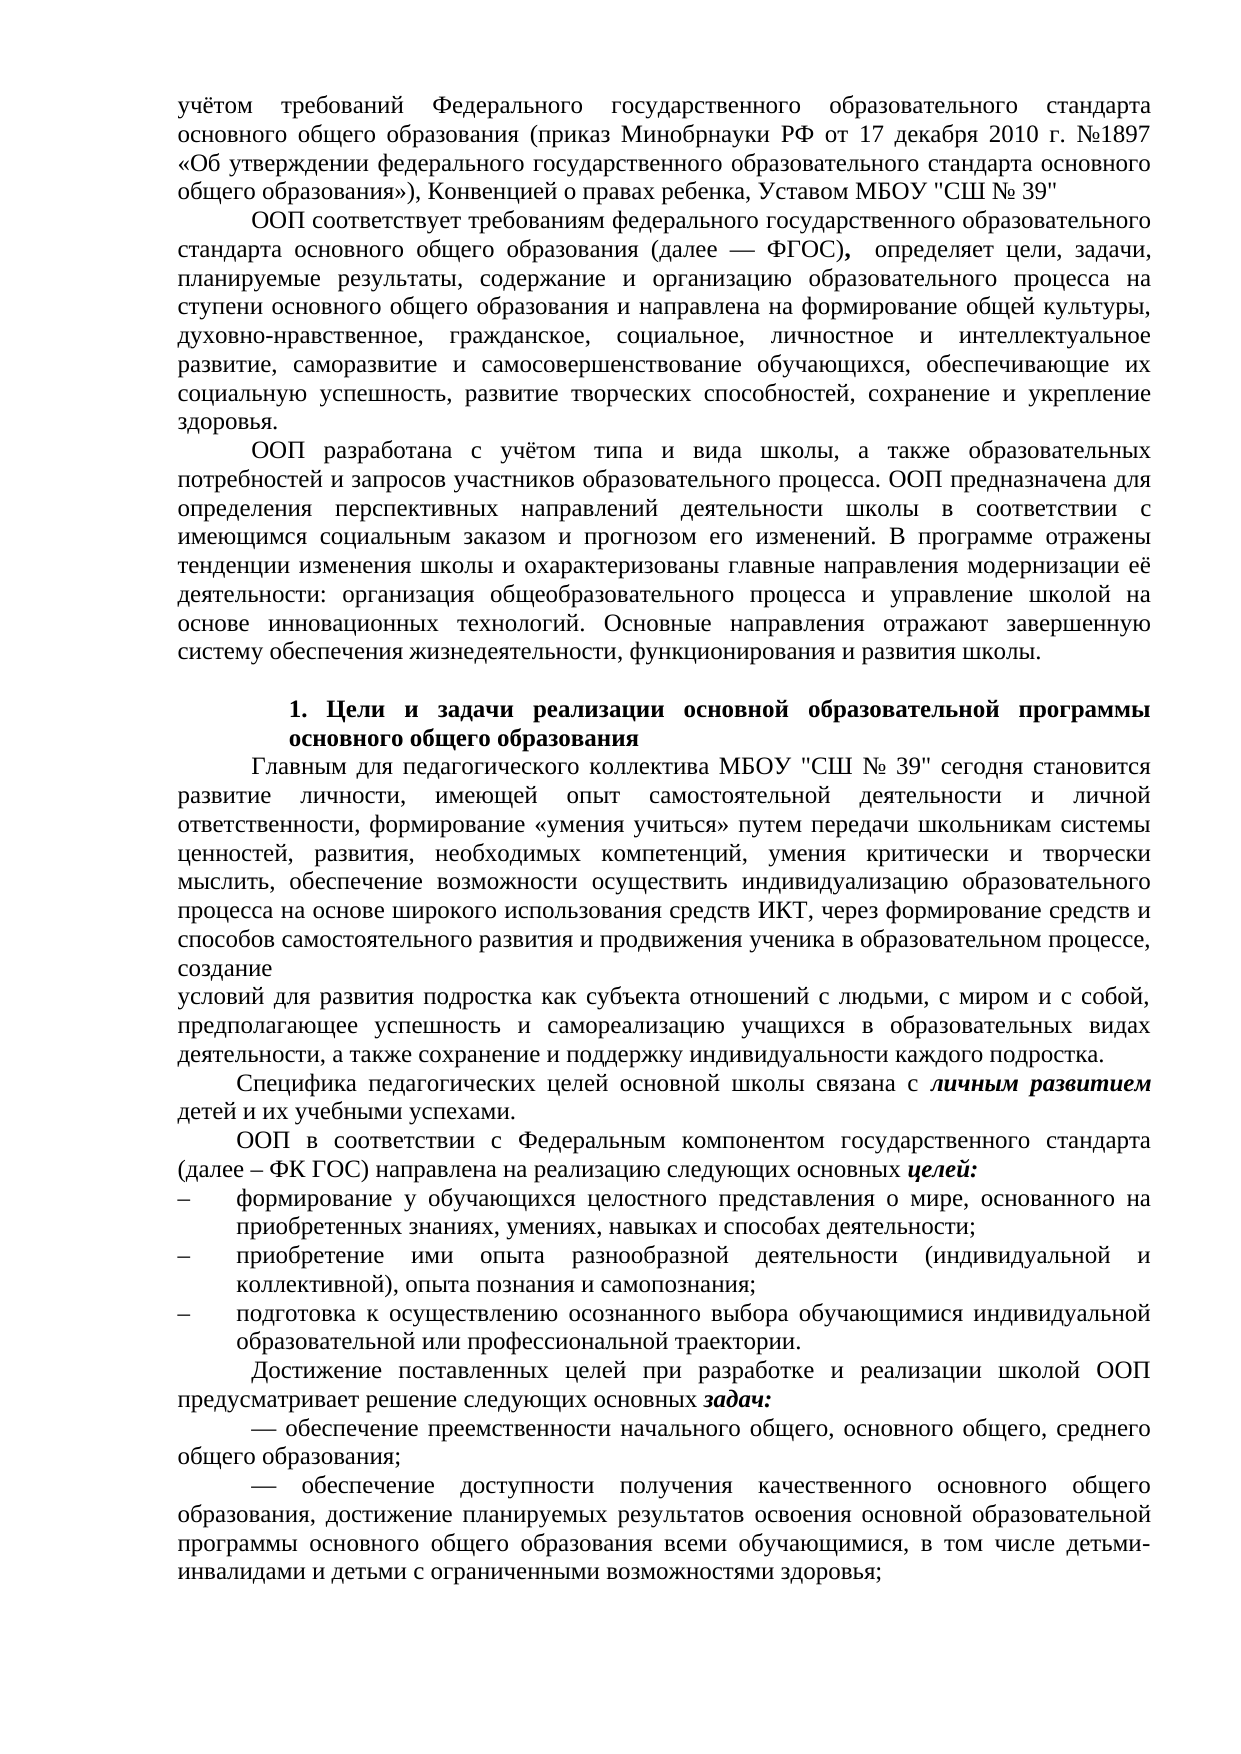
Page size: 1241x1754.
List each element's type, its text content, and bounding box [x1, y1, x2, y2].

text ООП в соответствии с Федеральным компонентом государственного стандарта (далее – ФК ГОС) направлена на реализацию следующих основных целей: [177, 1125, 1152, 1183]
list формирование у обучающихся целостного представления о мире, основанного на приобретенных знаниях, умениях, навыках и способах деятельности; [177, 1183, 1152, 1240]
text Специфика педагогических целей основной школы связана с личным развитием детей и их учебными успехами. [177, 1068, 1152, 1125]
text ООП разработана с учётом типа и вида школы, а также образовательных потребностей и запросов участников образовательного процесса. ООП предназначена для определения перспективных направлений деятельности школы в соответствии с имеющимся социальным заказом и прогнозом его изменений. В программе отражены тенденции изменения школы и охарактеризованы главные направления модернизации её деятельности: организация общеобразовательного процесса и управление школой на основе инновационных технологий. Основные направления отражают завершенную систему обеспечения жизнедеятельности, функционирования и развития школы. [177, 435, 1152, 665]
text Главным для педагогического коллектива МБОУ "СШ № 39" сегодня становится развитие личности, имеющей опыт самостоятельной деятельности и личной ответственности, формирование «умения учиться» путем передачи школьникам системы ценностей, развития, необходимых компетенций, умения критически и творчески мыслить, обеспечение возможности осуществить индивидуализацию образовательного процесса на основе широкого использования средств ИКТ, через формирование средств и способов самостоятельного развития и продвижения ученика в образовательном процессе, создание [177, 751, 1152, 981]
list подготовка к осуществлению осознанного выбора обучающимися индивидуальной образовательной или профессиональной траектории. [177, 1298, 1152, 1355]
text — обеспечение преемственности начального общего, основного общего, среднего общего образования; [177, 1413, 1152, 1470]
list приобретение ими опыта разнообразной деятельности (индивидуальной и коллективной), опыта познания и самопознания; [177, 1240, 1152, 1298]
text Достижение поставленных целей при разработке и реализации школой ООП предусматривает решение следующих основных задач: [177, 1355, 1152, 1413]
text 1. Цели и задачи реализации основной образовательной программы основного общего образования [288, 694, 1152, 751]
text условий для развития подростка как субъекта отношений с людьми, с миром и с собой, предполагающее успешность и самореализацию учащихся в образовательных видах деятельности, а также сохранение и поддержку индивидуальности каждого подростка. [177, 981, 1152, 1068]
text — обеспечение доступности получения качественного основного общего образования, достижение планируемых результатов освоения основной образовательной программы основного общего образования всеми обучающимися, в том числе детьми-инвалидами и детьми с ограниченными возможностями здоровья; [177, 1470, 1152, 1585]
text ООП соответствует требованиям федерального государственного образовательного стандарта основного общего образования (далее — ФГОС), определяет цели, задачи, планируемые результаты, содержание и организацию образовательного процесса на ступени основного общего образования и направлена на формирование общей культуры, духовно-нравственное, гражданское, социальное, личностное и интеллектуальное развитие, саморазвитие и самосовершенствование обучающихся, обеспечивающие их социальную успешность, развитие творческих способностей, сохранение и укрепление здоровья. [177, 205, 1152, 435]
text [177, 90, 1152, 205]
